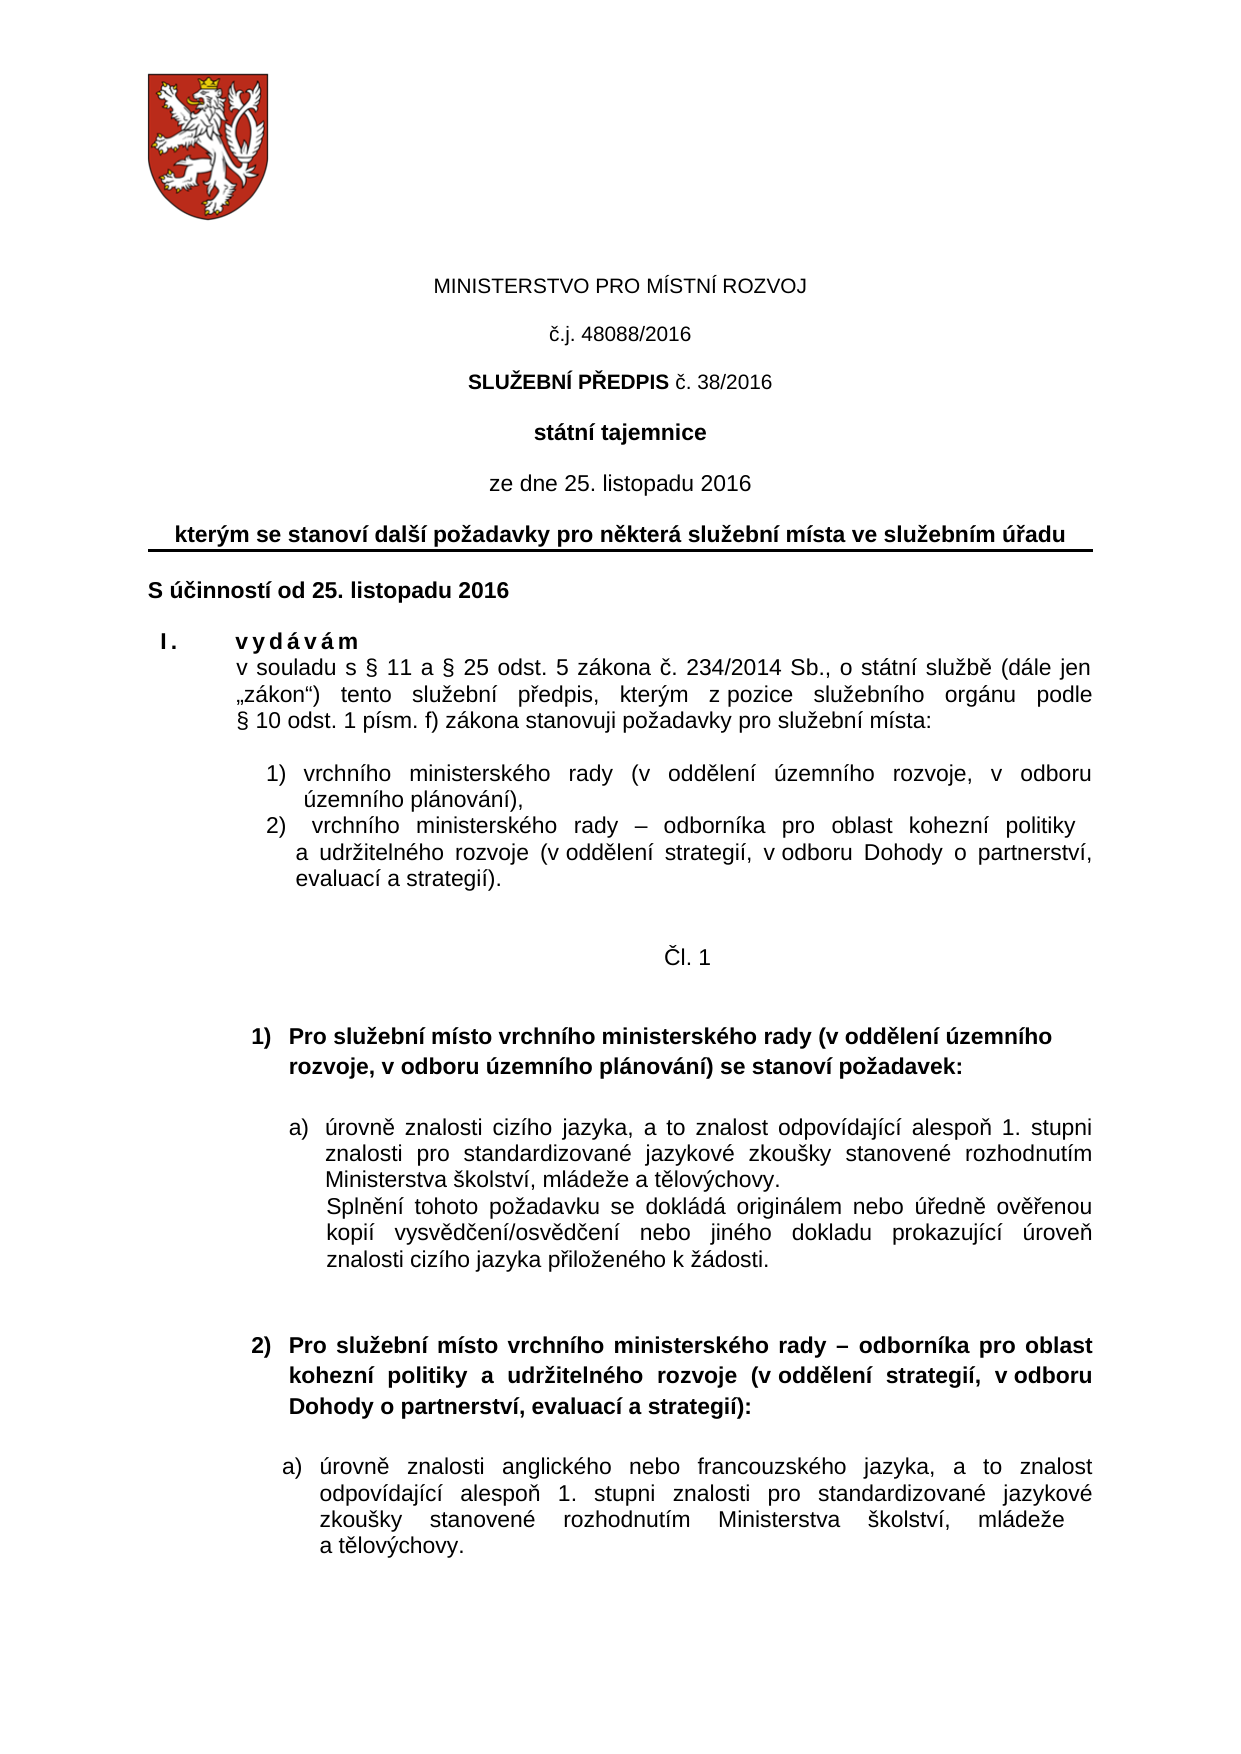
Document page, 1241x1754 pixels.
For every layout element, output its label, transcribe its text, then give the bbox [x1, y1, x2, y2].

text MINISTERSTVO PRO MÍSTNÍ ROZVOJ [148, 273, 1093, 297]
picture [147, 73, 269, 221]
text S účinností od 25. listopadu 2016 [148, 577, 1093, 603]
list vydávám [160, 628, 1093, 654]
text státní tajemnice [148, 418, 1093, 445]
list vrchního ministerského rady (v oddělení územního rozvoje, v odboru územního plánování), [266, 759, 1093, 812]
list vrchního ministerského rady – odborníka pro oblast kohezní politiky a udržitelného rozvoje (v oddělení strategií, v odboru Dohody o partnerství, evaluací a strategií). [266, 812, 1093, 891]
text SLUŽEBNÍ PŘEDPIS č. 38/2016 [148, 370, 1093, 394]
list Čl. 1 [295, 944, 1093, 970]
text č.j. 48088/2016 [148, 322, 1093, 346]
list Pro služební místo vrchního ministerského rady – odborníka pro oblast kohezní politiky a udržitelného rozvoje (v oddělení strategií, v odboru Dohody o partnerství, evaluací a strategií): [251, 1332, 1093, 1419]
list úrovně znalosti anglického nebo francouzského jazyka, a to znalost odpovídající alespoň 1. stupni znalosti pro standardizované jazykové zkoušky stanovené rozhodnutím Ministerstva školství, mládeže a tělovýchovy. [282, 1453, 1093, 1558]
text kterým se stanoví další požadavky pro některá služební místa ve služebním úřadu [148, 521, 1093, 549]
list úrovně znalosti cizího jazyka, a to znalost odpovídající alespoň 1. stupni znalosti pro standardizované jazykové zkoušky stanovené rozhodnutím Ministerstva školství, mládeže a tělovýchovy. [288, 1114, 1093, 1193]
text v souladu s § 11 a § 25 odst. 5 zákona č. 234/2014 Sb., o státní službě (dále jen „zákon“) tento služební předpis, kterým z pozice služebního orgánu podle § 10 odst. 1 písm. f) zákona stanovuji požadavky pro služební místa: [236, 654, 1093, 733]
text ze dne 25. listopadu 2016 [148, 469, 1093, 496]
list Pro služební místo vrchního ministerského rady (v oddělení územního rozvoje, v odboru územního plánování) se stanoví požadavek: [251, 1023, 1093, 1080]
